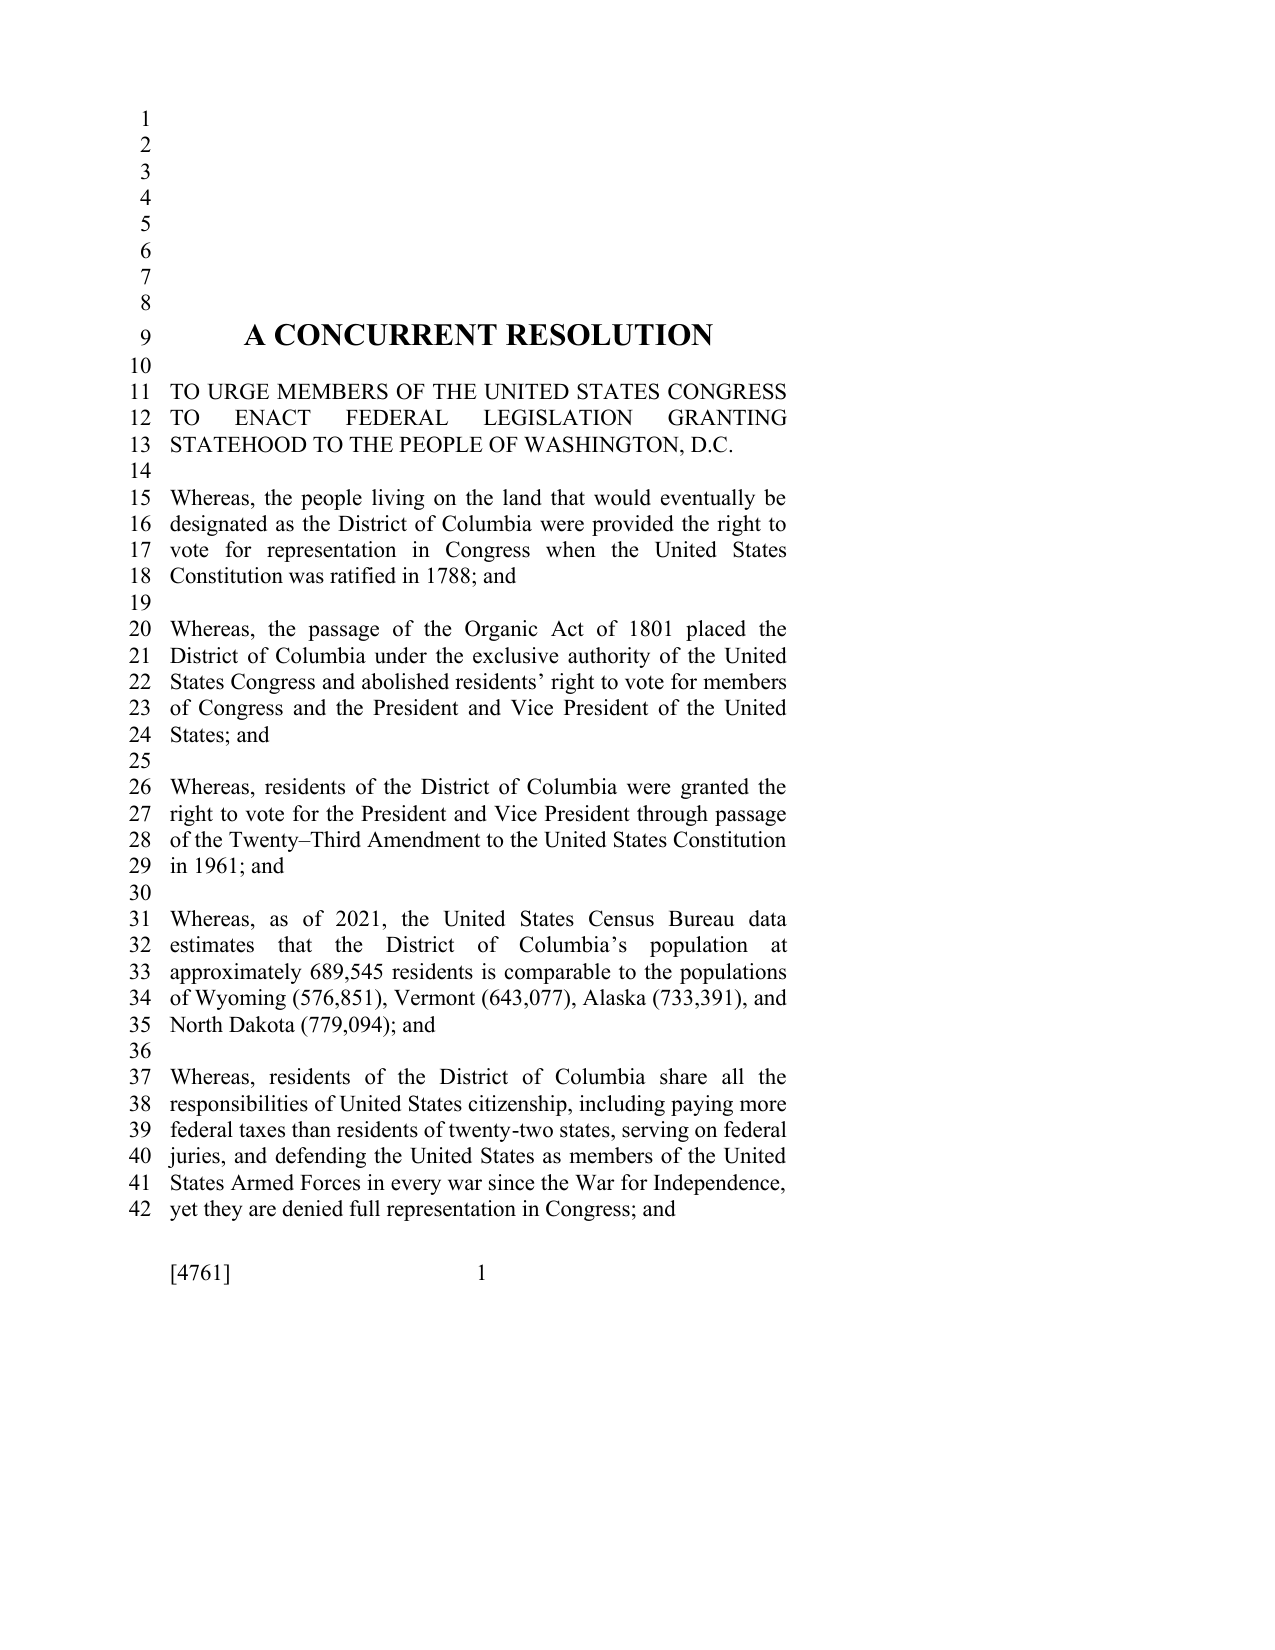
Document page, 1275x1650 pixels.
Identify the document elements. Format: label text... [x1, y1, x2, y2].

text A CONCURRENT RESOLUTION [169, 316, 787, 352]
text TO URGE MEMBERS OF THE UNITED STATES CONGRESS TO ENACT FEDERAL LEGISLATION GRANTING STATEHOOD TO THE PEOPLE OF WASHINGTON, D.C. [169, 378, 787, 457]
text Whereas, the people living on the land that would eventually be designated as the District of Columbia were provided the right to vote for representation in Congress when the United States Constitution was ratified in 1788; and [169, 483, 787, 589]
text Whereas, the passage of the Organic Act of 1801 placed the District of Columbia under the exclusive authority of the United States Congress and abolished residents’ right to vote for members of Congress and the President and Vice President of the United States; and [169, 615, 787, 747]
text Whereas, residents of the District of Columbia share all the responsibilities of United States citizenship, including paying more federal taxes than residents of twenty-two states, serving on federal juries, and defending the United States as members of the United States Armed Forces in every war since the War for Independence, yet they are denied full representation in Congress; and [169, 1063, 787, 1221]
text Whereas, residents of the District of Columbia were granted the right to vote for the President and Vice President through passage of the Twenty–Third Amendment to the United States Constitution in 1961; and [169, 773, 787, 879]
text Whereas, as of 2021, the United States Census Bureau data estimates that the District of Columbia’s population at approximately 689,545 residents is comparable to the populations of Wyoming (576,851), Vermont (643,077), Alaska (733,391), and North Dakota (779,094); and [169, 905, 787, 1037]
